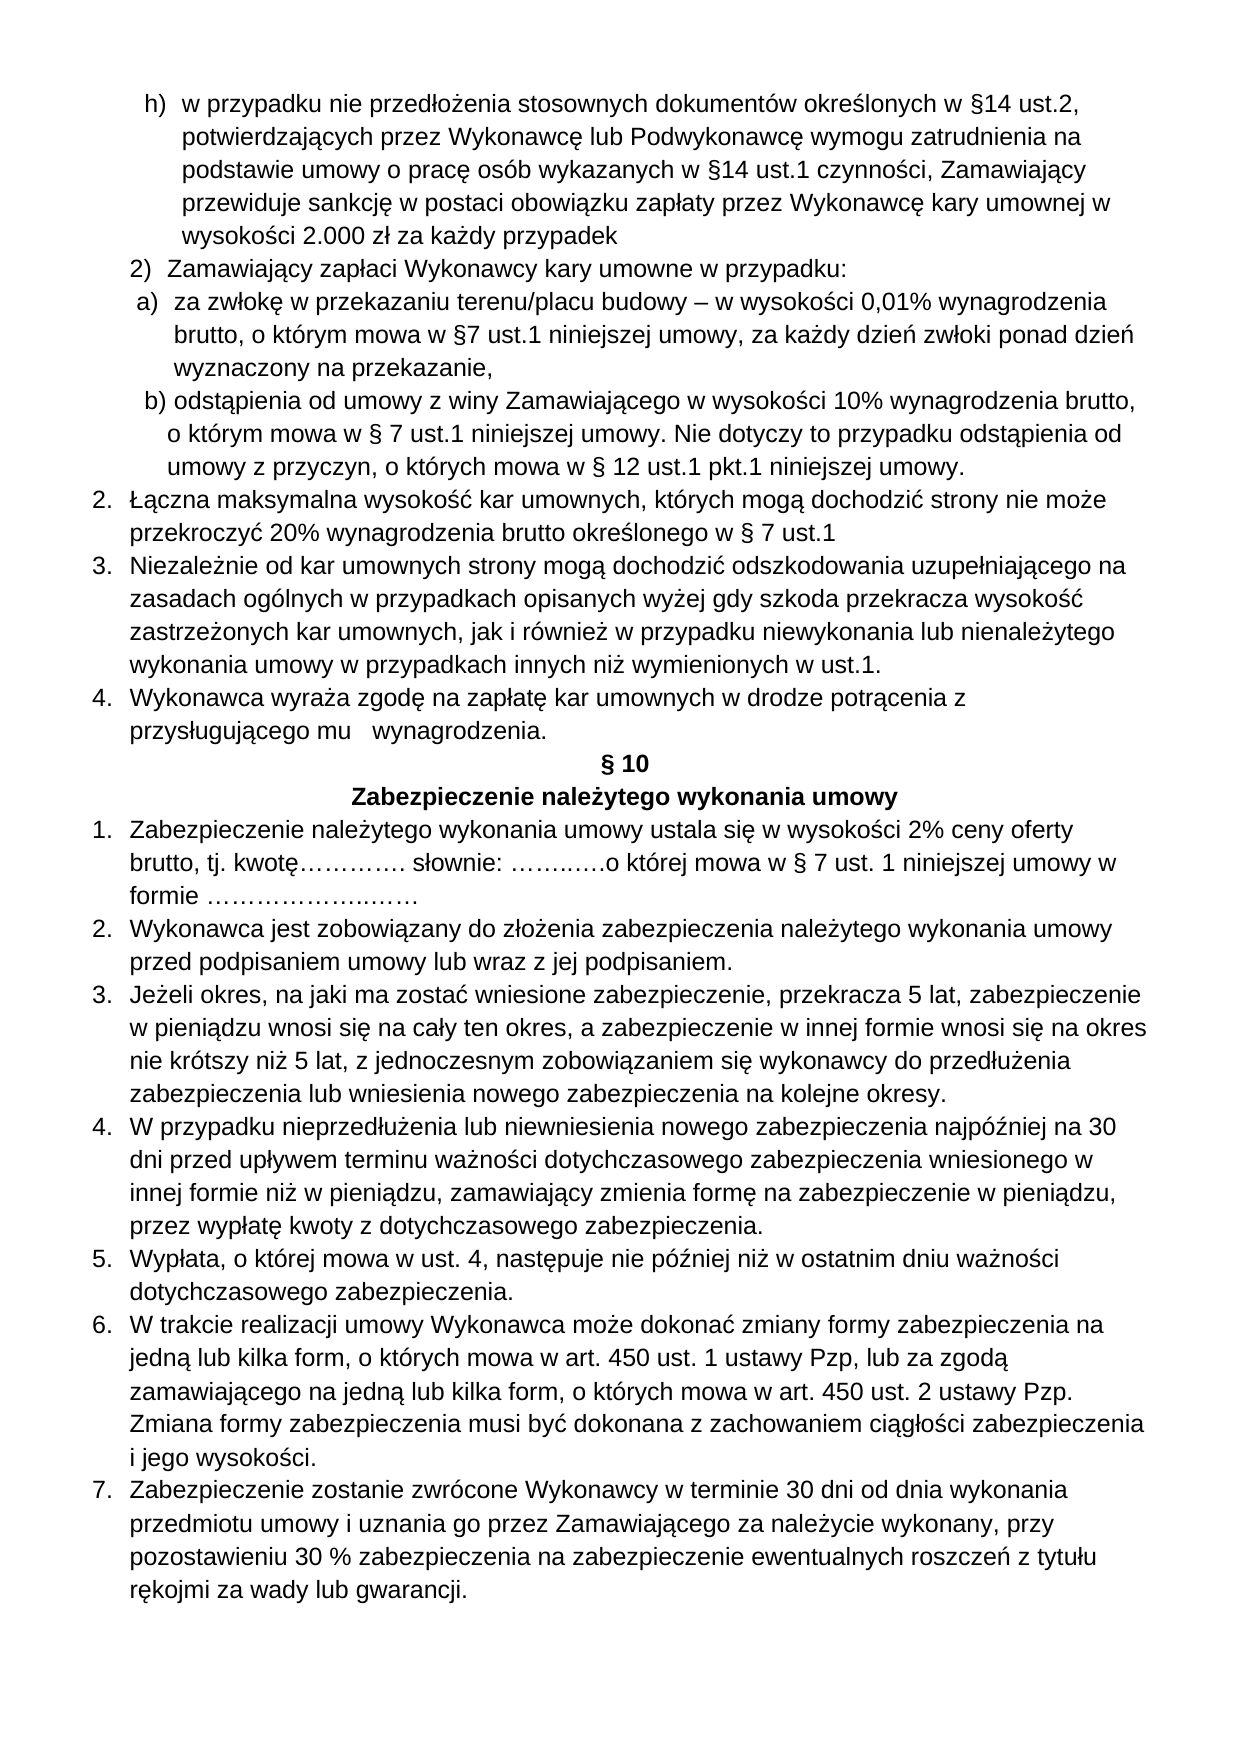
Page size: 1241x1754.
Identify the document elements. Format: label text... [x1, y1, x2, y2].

list W przypadku nieprzedłużenia lub niewniesienia nowego zabezpieczenia najpóźniej na 30 dni przed upływem terminu ważności dotychczasowego zabezpieczenia wniesionego w innej formie niż w pieniądzu, zamawiający zmienia formę na zabezpieczenie w pieniądzu, przez wypłatę kwoty z dotychczasowego zabezpieczenia. [92, 1112, 1150, 1240]
list Niezależnie od kar umownych strony mogą dochodzić odszkodowania uzupełniającego na zasadach ogólnych w przypadkach opisanych wyżej gdy szkoda przekracza wysokość zastrzeżonych kar umownych, jak i również w przypadku niewykonania lub nienależytego wykonania umowy w przypadkach innych niż wymienionych w ust.1. [92, 551, 1150, 679]
list Zabezpieczenie zostanie zwrócone Wykonawcy w terminie 30 dni od dnia wykonania przedmiotu umowy i uznania go przez Zamawiającego za należycie wykonany, przy pozostawieniu 30 % zabezpieczenia na zabezpieczenie ewentualnych roszczeń z tytułu rękojmi za wady lub gwarancji. [92, 1476, 1150, 1603]
list Wypłata, o której mowa w ust. 4, następuje nie później niż w ostatnim dniu ważności dotychczasowego zabezpieczenia. [92, 1244, 1150, 1306]
list Jeżeli okres, na jaki ma zostać wniesione zabezpieczenie, przekracza 5 lat, zabezpieczenie w pieniądzu wnosi się na cały ten okres, a zabezpieczenie w innej formie wnosi się na okres nie krótszy niż 5 lat, z jednoczesnym zobowiązaniem się wykonawcy do przedłużenia zabezpieczenia lub wniesienia nowego zabezpieczenia na kolejne okresy. [92, 980, 1150, 1108]
list w przypadku nie przedłożenia stosownych dokumentów określonych w §14 ust.2, potwierdzających przez Wykonawcę lub Podwykonawcę wymogu zatrudnienia na podstawie umowy o pracę osób wykazanych w §14 ust.1 czynności, Zamawiający przewiduje sankcję w postaci obowiązku zapłaty przez Wykonawcę kary umownej w wysokości 2.000 zł za każdy przypadek [144, 89, 1150, 249]
list Wykonawca wyraża zgodę na zapłatę kar umownych w drodze potrącenia z przysługującego mu wynagrodzenia. [92, 683, 1150, 745]
list Zamawiający zapłaci Wykonawcy kary umowne w przypadku: [129, 254, 1150, 282]
text § 10 [100, 749, 1150, 778]
list odstąpienia od umowy z winy Zamawiającego w wysokości 10% wynagrodzenia brutto, o którym mowa w § 7 ust.1 niniejszej umowy. Nie dotyczy to przypadku odstąpienia od umowy z przyczyn, o których mowa w § 12 ust.1 pkt.1 niniejszej umowy. [144, 386, 1150, 481]
list Wykonawca jest zobowiązany do złożenia zabezpieczenia należytego wykonania umowy przed podpisaniem umowy lub wraz z jej podpisaniem. [92, 914, 1150, 976]
list Łączna maksymalna wysokość kar umownych, których mogą dochodzić strony nie może przekroczyć 20% wynagrodzenia brutto określonego w § 7 ust.1 [92, 485, 1150, 547]
text Zabezpieczenie należytego wykonania umowy [100, 782, 1150, 811]
list W trakcie realizacji umowy Wykonawca może dokonać zmiany formy zabezpieczenia na jedną lub kilka form, o których mowa w art. 450 ust. 1 ustawy Pzp, lub za zgodą zamawiającego na jedną lub kilka form, o których mowa w art. 450 ust. 2 ustawy Pzp. Zmiana formy zabezpieczenia musi być dokonana z zachowaniem ciągłości zabezpieczenia i jego wysokości. [92, 1310, 1150, 1471]
list za zwłokę w przekazaniu terenu/placu budowy – w wysokości 0,01% wynagrodzenia brutto, o którym mowa w §7 ust.1 niniejszej umowy, za każdy dzień zwłoki ponad dzień wyznaczony na przekazanie, [136, 287, 1150, 382]
list Zabezpieczenie należytego wykonania umowy ustala się w wysokości 2% ceny oferty brutto, tj. kwotę…………. słownie: ……..….o której mowa w § 7 ust. 1 niniejszej umowy w formie ………………..…… [92, 815, 1150, 910]
